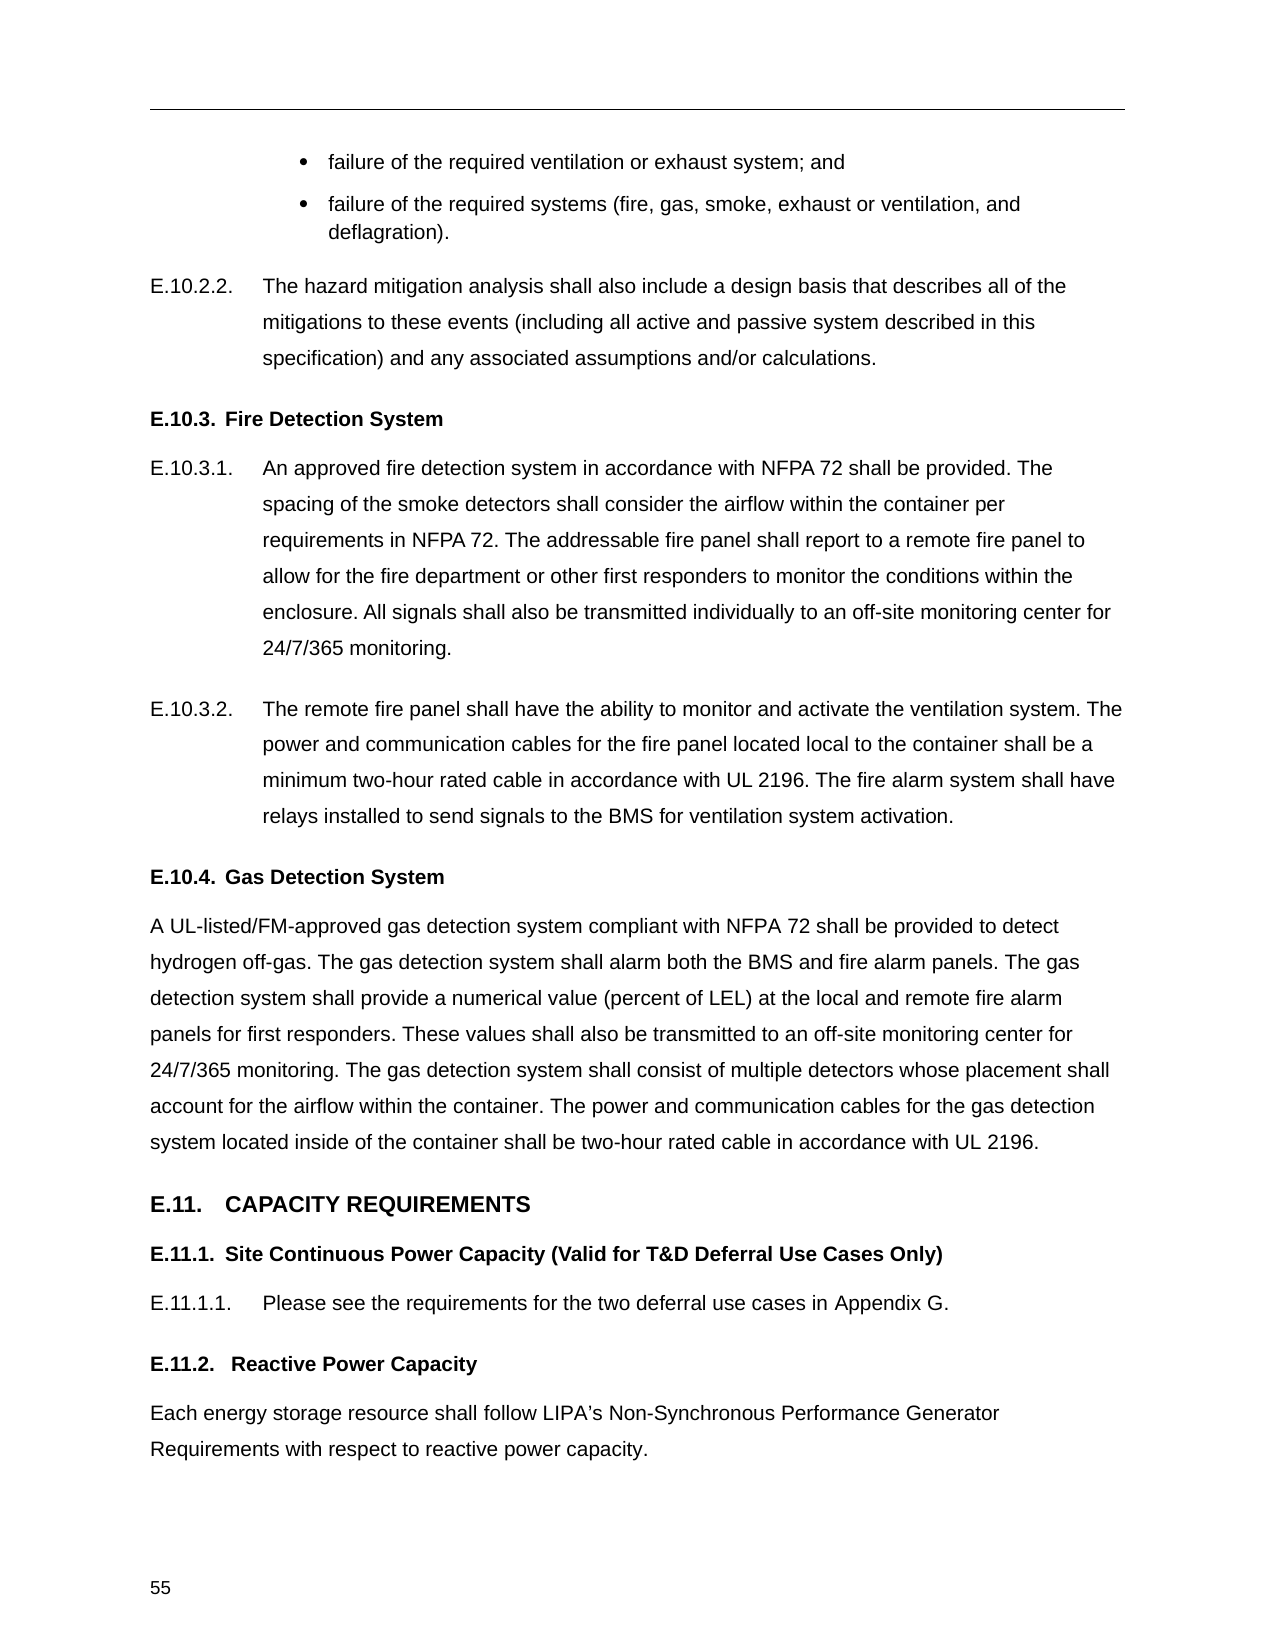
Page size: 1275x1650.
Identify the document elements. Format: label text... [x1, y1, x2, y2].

text The hazard mitigation analysis shall also include a design basis that describes all of the mitigations to these events (including all active and passive system described in this specification) and any associated assumptions and/or calculations. [150, 274, 1125, 370]
text A UL-listed/FM-approved gas detection system compliant with NFPA 72 shall be provided to detect hydrogen off-gas. The gas detection system shall alarm both the BMS and fire alarm panels. The gas detection system shall provide a numerical value (percent of LEL) at the local and remote fire alarm panels for first responders. These values shall also be transmitted to an off-site monitoring center for 24/7/365 monitoring. The gas detection system shall consist of multiple detectors whose placement shall account for the airflow within the container. The power and communication cables for the gas detection system located inside of the container shall be two-hour rated cable in accordance with UL 2196. [150, 914, 1125, 1154]
text The remote fire panel shall have the ability to monitor and activate the ventilation system. The power and communication cables for the fire panel located local to the container shall be a minimum two-hour rated cable in accordance with UL 2196. The fire alarm system shall have relays installed to send signals to the BMS for ventilation system activation. [150, 696, 1125, 828]
text failure of the required systems (fire, gas, smoke, exhaust or ventilation, and deflagration). [300, 191, 1125, 244]
text Reactive Power Capacity [150, 1352, 1125, 1376]
text Gas Detection System [150, 865, 1125, 889]
text Please see the requirements for the two deferral use cases in Appendix G. [150, 1291, 1125, 1315]
text Capacity Requirements [150, 1191, 1125, 1217]
text Each energy storage resource shall follow LIPA’s Non-Synchronous Performance Generator Requirements with respect to reactive power capacity. [150, 1401, 1125, 1461]
text failure of the required ventilation or exhaust system; and [300, 150, 1125, 174]
text Site Continuous Power Capacity (Valid for T&D Deferral Use Cases Only) [150, 1242, 1125, 1266]
text Fire Detection System [150, 407, 1125, 431]
text An approved fire detection system in accordance with NFPA 72 shall be provided. The spacing of the smoke detectors shall consider the airflow within the container per requirements in NFPA 72. The addressable fire panel shall report to a remote fire panel to allow for the fire department or other first responders to monitor the conditions within the enclosure. All signals shall also be transmitted individually to an off-site monitoring center for 24/7/365 monitoring. [150, 456, 1125, 659]
